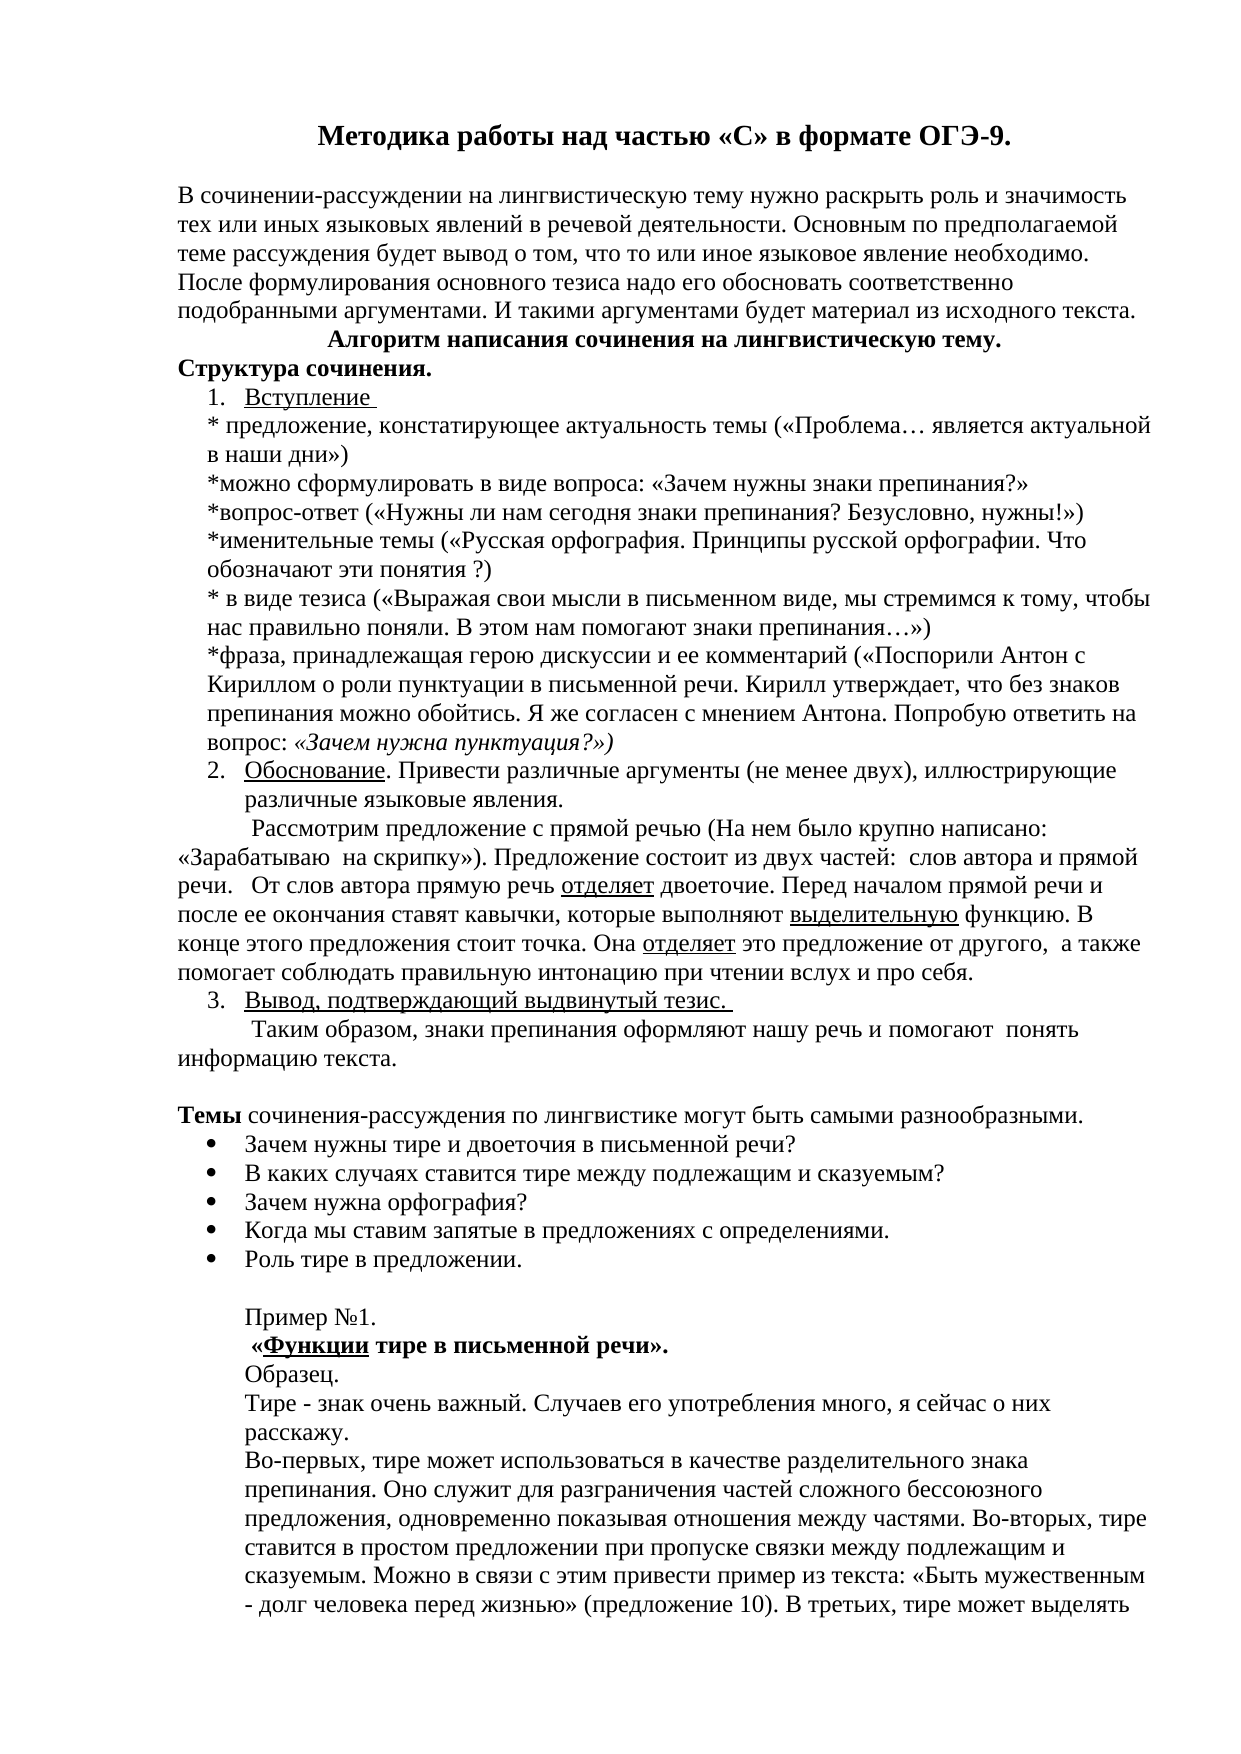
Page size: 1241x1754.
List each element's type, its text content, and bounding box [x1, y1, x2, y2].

list В каких случаях ставится тире между подлежащим и сказуемым? [207, 1158, 1152, 1187]
text Методика работы над частью «С» в формате ОГЭ-9. [177, 118, 1152, 152]
text *вопрос-ответ («Нужны ли нам сегодня знаки препинания? Безусловно, нужны!») [207, 497, 1152, 525]
text *именительные темы («Русская орфография. Принципы русской орфографии. Что обозначают эти понятия ?) [207, 525, 1152, 583]
text В сочинении-рассуждении на лингвистическую тему нужно раскрыть роль и значимость тех или иных языковых явлений в речевой деятельности. Основным по предполагаемой теме рассуждения будет вывод о том, что то или иное языковое явление необходимо. После формулирования основного тезиса надо его обосновать соответственно подобранными аргументами. И такими аргументами будет материал из исходного текста. [177, 180, 1152, 324]
list «Функции тире в письменной речи». [244, 1330, 1152, 1359]
text Структура сочинения. [177, 353, 1152, 382]
list Зачем нужны тире и двоеточия в письменной речи? [207, 1129, 1152, 1158]
list Образец. [244, 1359, 1152, 1388]
text * предложение, констатирующее актуальность темы («Проблема… является актуальной в наши дни») [207, 410, 1152, 468]
text Темы сочинения-рассуждения по лингвистике могут быть самыми разнообразными. [177, 1100, 1152, 1129]
text Рассмотрим предложение с прямой речью (На нем было крупно написано: «Зарабатываю на скрипку»). Предложение состоит из двух частей: слов автора и прямой речи. От слов автора прямую речь отделяет двоеточие. Перед началом прямой речи и после ее окончания ставят кавычки, которые выполняют выделительную функцию. В конце этого предложения стоит точка. Она отделяет это предложение от другого, а также помогает соблюдать правильную интонацию при чтении вслух и про себя. [177, 813, 1152, 985]
text *фраза, принадлежащая герою дискуссии и ее комментарий («Поспорили Антон с Кириллом о роли пунктуации в письменной речи. Кирилл утверждает, что без знаков препинания можно обойтись. Я же согласен с мнением Антона. Попробую ответить на вопрос: «Зачем нужна пунктуация?») [207, 640, 1152, 755]
text Таким образом, знаки препинания оформляют нашу речь и помогают понять информацию текста. [177, 1014, 1152, 1072]
list Когда мы ставим запятые в предложениях с определениями. [207, 1215, 1152, 1244]
list Роль тире в предложении. [207, 1244, 1152, 1273]
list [244, 1445, 1152, 1618]
text * в виде тезиса («Выражая свои мысли в письменном виде, мы стремимся к тому, чтобы нас правильно поняли. В этом нам помогают знаки препинания…») [207, 583, 1152, 640]
text Алгоритм написания сочинения на лингвистическую тему. [177, 324, 1152, 353]
list Вступление [207, 382, 1152, 410]
list Обоснование. Привести различные аргументы (не менее двух), иллюстрирующие различные языковые явления. [207, 755, 1152, 813]
text *можно сформулировать в виде вопроса: «Зачем нужны знаки препинания?» [207, 468, 1152, 497]
list Тире - знак очень важный. Случаев его употребления много, я сейчас о них расскажу. [244, 1388, 1152, 1445]
list Вывод, подтверждающий выдвинутый тезис. [207, 985, 1152, 1014]
list Зачем нужна орфография? [207, 1187, 1152, 1215]
list Пример №1. [244, 1302, 1152, 1330]
